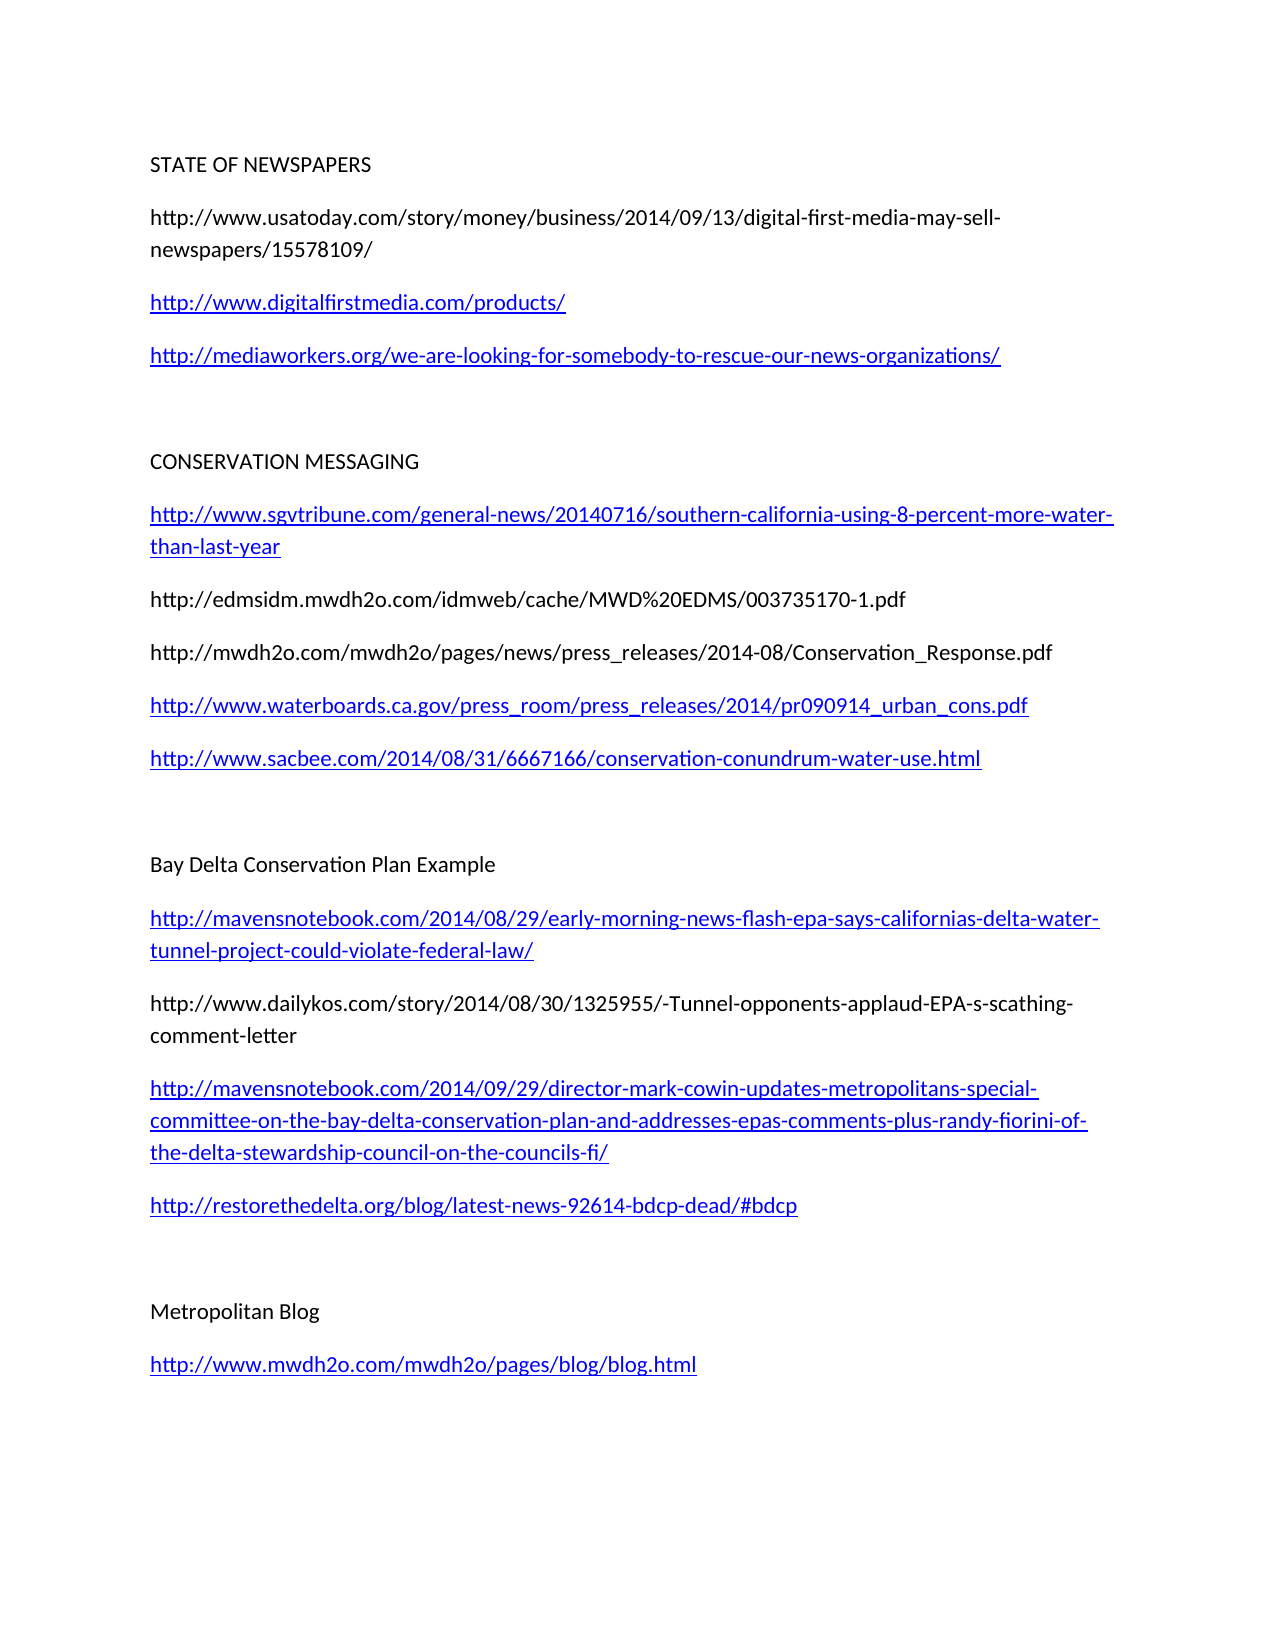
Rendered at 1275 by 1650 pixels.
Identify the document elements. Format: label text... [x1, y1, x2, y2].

text http://mavensnotebook.com/2014/08/29/early-morning-news-flash-epa-says-californias-delta-water-tunnel-project-could-violate-federal-law/ [150, 904, 1125, 964]
text http://www.dailykos.com/story/2014/08/30/1325955/-Tunnel-opponents-applaud-EPA-s-scathing-comment-letter [150, 989, 1125, 1049]
text http://www.sgvtribune.com/general-news/20140716/southern-california-using-8-percent-more-water-than-last-year [150, 500, 1125, 561]
text Bay Delta Conservation Plan Example [150, 851, 1125, 879]
text CONSERVATION MESSAGING [150, 447, 1125, 475]
text http://mavensnotebook.com/2014/09/29/director-mark-cowin-updates-metropolitans-special-committee-on-the-bay-delta-conservation-plan-and-addresses-epas-comments-plus-randy-fiorini-of-the-delta-stewardship-council-on-the-councils-fi/ [150, 1074, 1125, 1166]
text http://restorethedelta.org/blog/latest-news-92614-bdcp-dead/#bdcp [150, 1191, 1125, 1219]
text http://www.waterboards.ca.gov/press_room/press_releases/2014/pr090914_urban_cons.pdf [150, 692, 1125, 719]
text http://edmsidm.mwdh2o.com/idmweb/cache/MWD%20EDMS/003735170-1.pdf [150, 586, 1125, 613]
text http://www.usatoday.com/story/money/business/2014/09/13/digital-first-media-may-sell-newspapers/15578109/ [150, 203, 1125, 263]
text Metropolitan Blog [150, 1297, 1125, 1326]
text http://mwdh2o.com/mwdh2o/pages/news/press_releases/2014-08/Conservation_Response.pdf [150, 638, 1125, 667]
text http://www.digitalfirstmedia.com/products/ [150, 288, 1125, 316]
text http://www.mwdh2o.com/mwdh2o/pages/blog/blog.html [150, 1351, 1125, 1378]
text http://www.sacbee.com/2014/08/31/6667166/conservation-conundrum-water-use.html [150, 744, 1125, 773]
text http://mediaworkers.org/we-are-looking-for-somebody-to-rescue-our-news-organizations/ [150, 341, 1125, 369]
text STATE OF NEWSPAPERS [150, 150, 1125, 178]
